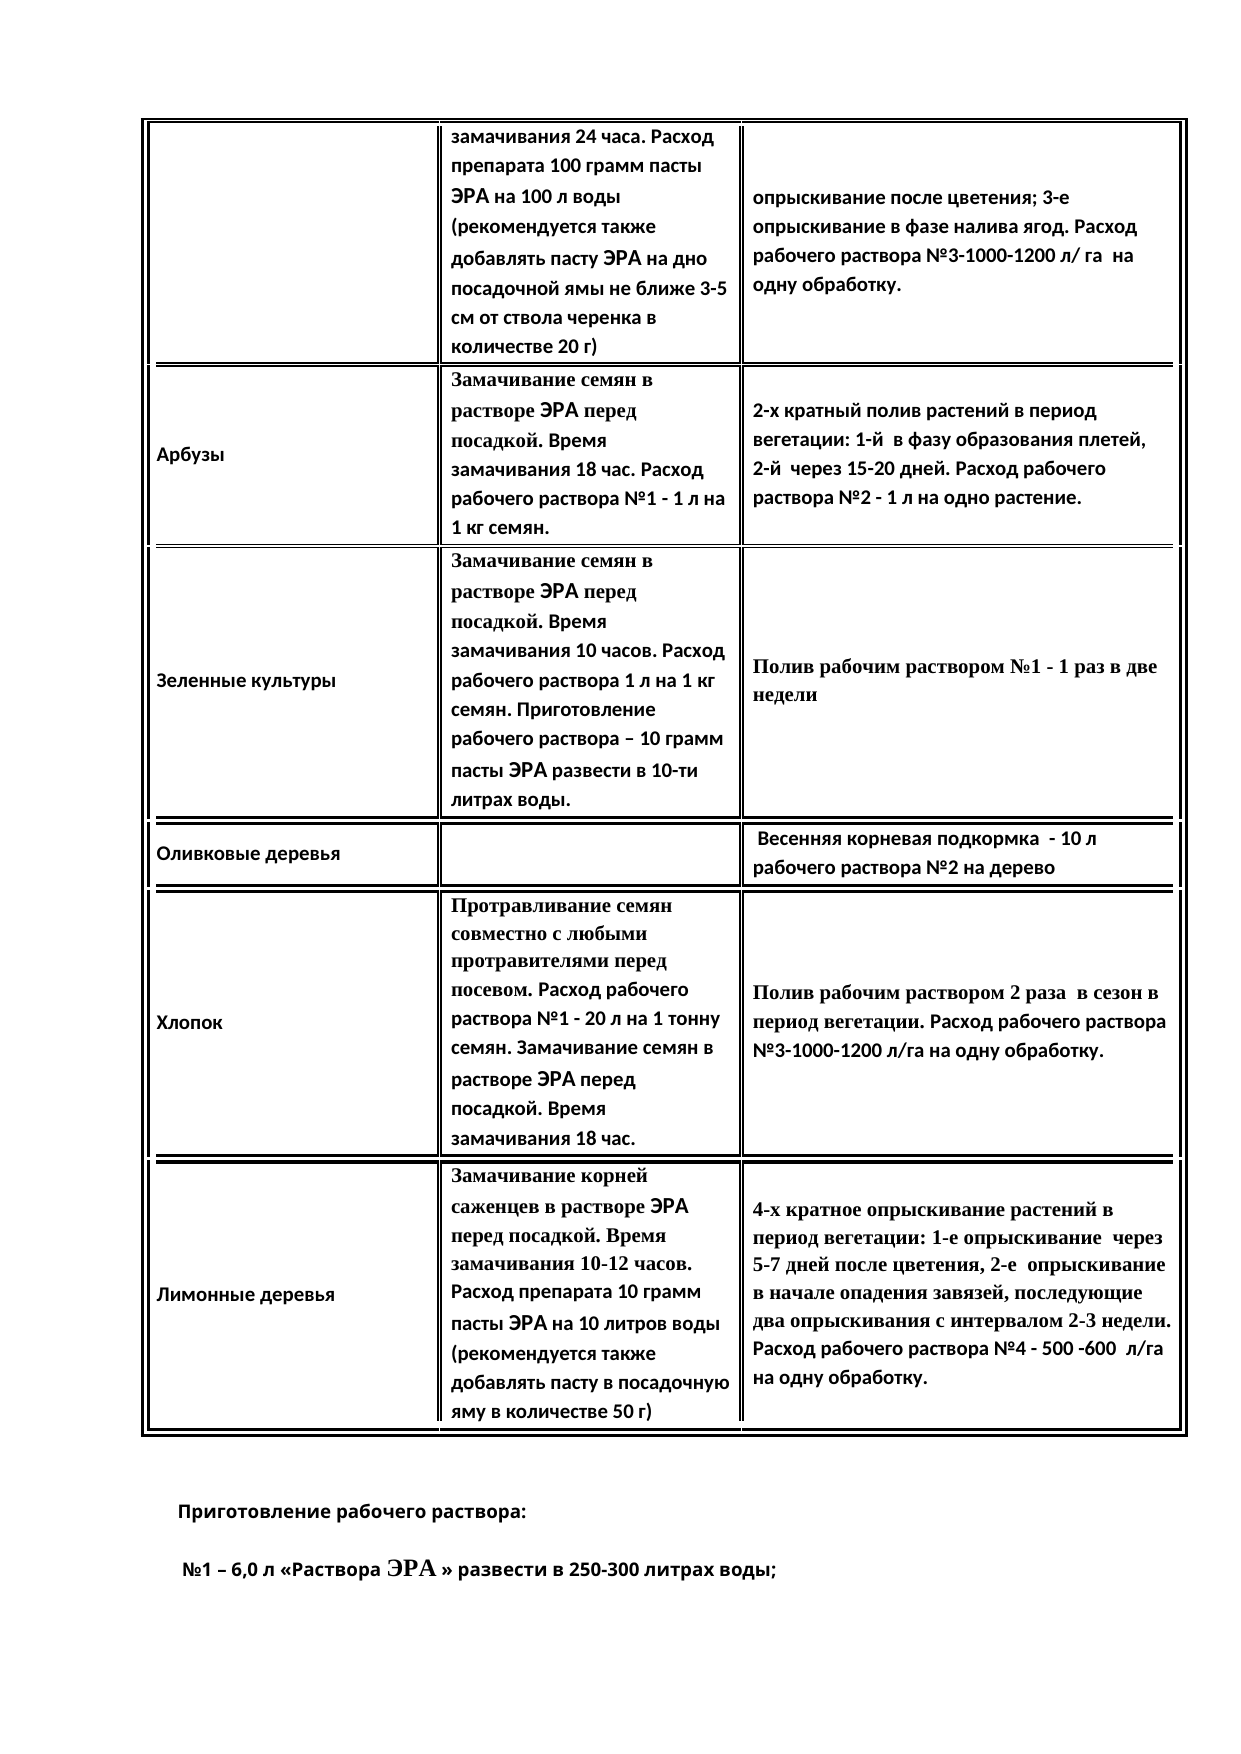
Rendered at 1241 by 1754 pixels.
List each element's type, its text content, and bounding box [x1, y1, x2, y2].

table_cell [440, 123, 741, 362]
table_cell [741, 120, 1184, 362]
table_cell Полив рабочим раствором №1 - 1 раз в две недели [741, 544, 1184, 816]
table_cell Арбузы [145, 362, 439, 544]
table_cell Зеленные культуры [145, 544, 439, 816]
table_cell Полив рабочим раствором 2 раза в сезон в период вегетации. Расход рабочего раствора №3-1000-1200 л/га на одну обработку. [741, 884, 1184, 1154]
table_cell Лимонные деревья [145, 1154, 439, 1428]
table_cell 4-х кратное опрыскивание растений в период вегетации: 1-е опрыскивание через 5-7 дней после цветения, 2-е опрыскивание в начале опадения завязей, последующие два опрыскивания с интервалом 2-3 недели. Расход рабочего раствора №4 - 500 -600 л/га на одну обработку. [741, 1154, 1184, 1428]
table_cell [442, 825, 739, 883]
table_cell Хлопок [145, 884, 439, 1154]
table_cell Оливковые деревья [145, 816, 439, 883]
table_cell Протравливание семян совместно с любыми протравителями перед посевом. Расход рабочего раствора №1 - на 1 тонну семян. Замачивание семян в растворе ЭРА перед посадкой. Время замачивания 18 час. [442, 893, 739, 1154]
table_cell Замачивание семян в растворе ЭРА перед посадкой. Время замачивания 10 часов. Расход рабочего раствора на семян. Приготовление рабочего раствора – пасты ЭРА развести в 10-ти литрах воды. [442, 548, 739, 816]
text Приготовление рабочего раствора: [177, 1498, 1152, 1524]
text №1 – «Раствора ЭРА » развести в 250-300 литрах воды; [177, 1553, 1152, 1582]
table_cell Замачивание семян в растворе ЭРА перед посадкой. Время замачивания 18 час. Расход рабочего раствора №1 - на семян. [442, 367, 739, 544]
table_cell Весенняя корневая подкормка - рабочего раствора №2 на дерево [741, 816, 1184, 883]
table_cell 2-х кратный полив растений в период вегетации: 1-й в фазу образования плетей, 2-й через 15-20 дней. Расход рабочего раствора №2 - на одно растение. [741, 362, 1184, 544]
table_cell Замачивание корней саженцев в растворе ЭРА перед посадкой. Время замачивания 10-12 часов. Расход препарата пасты ЭРА на воды (рекомендуется также добавлять пасту в посадочную яму в количестве ) [440, 1164, 741, 1428]
table_cell Виноград [150, 123, 439, 362]
